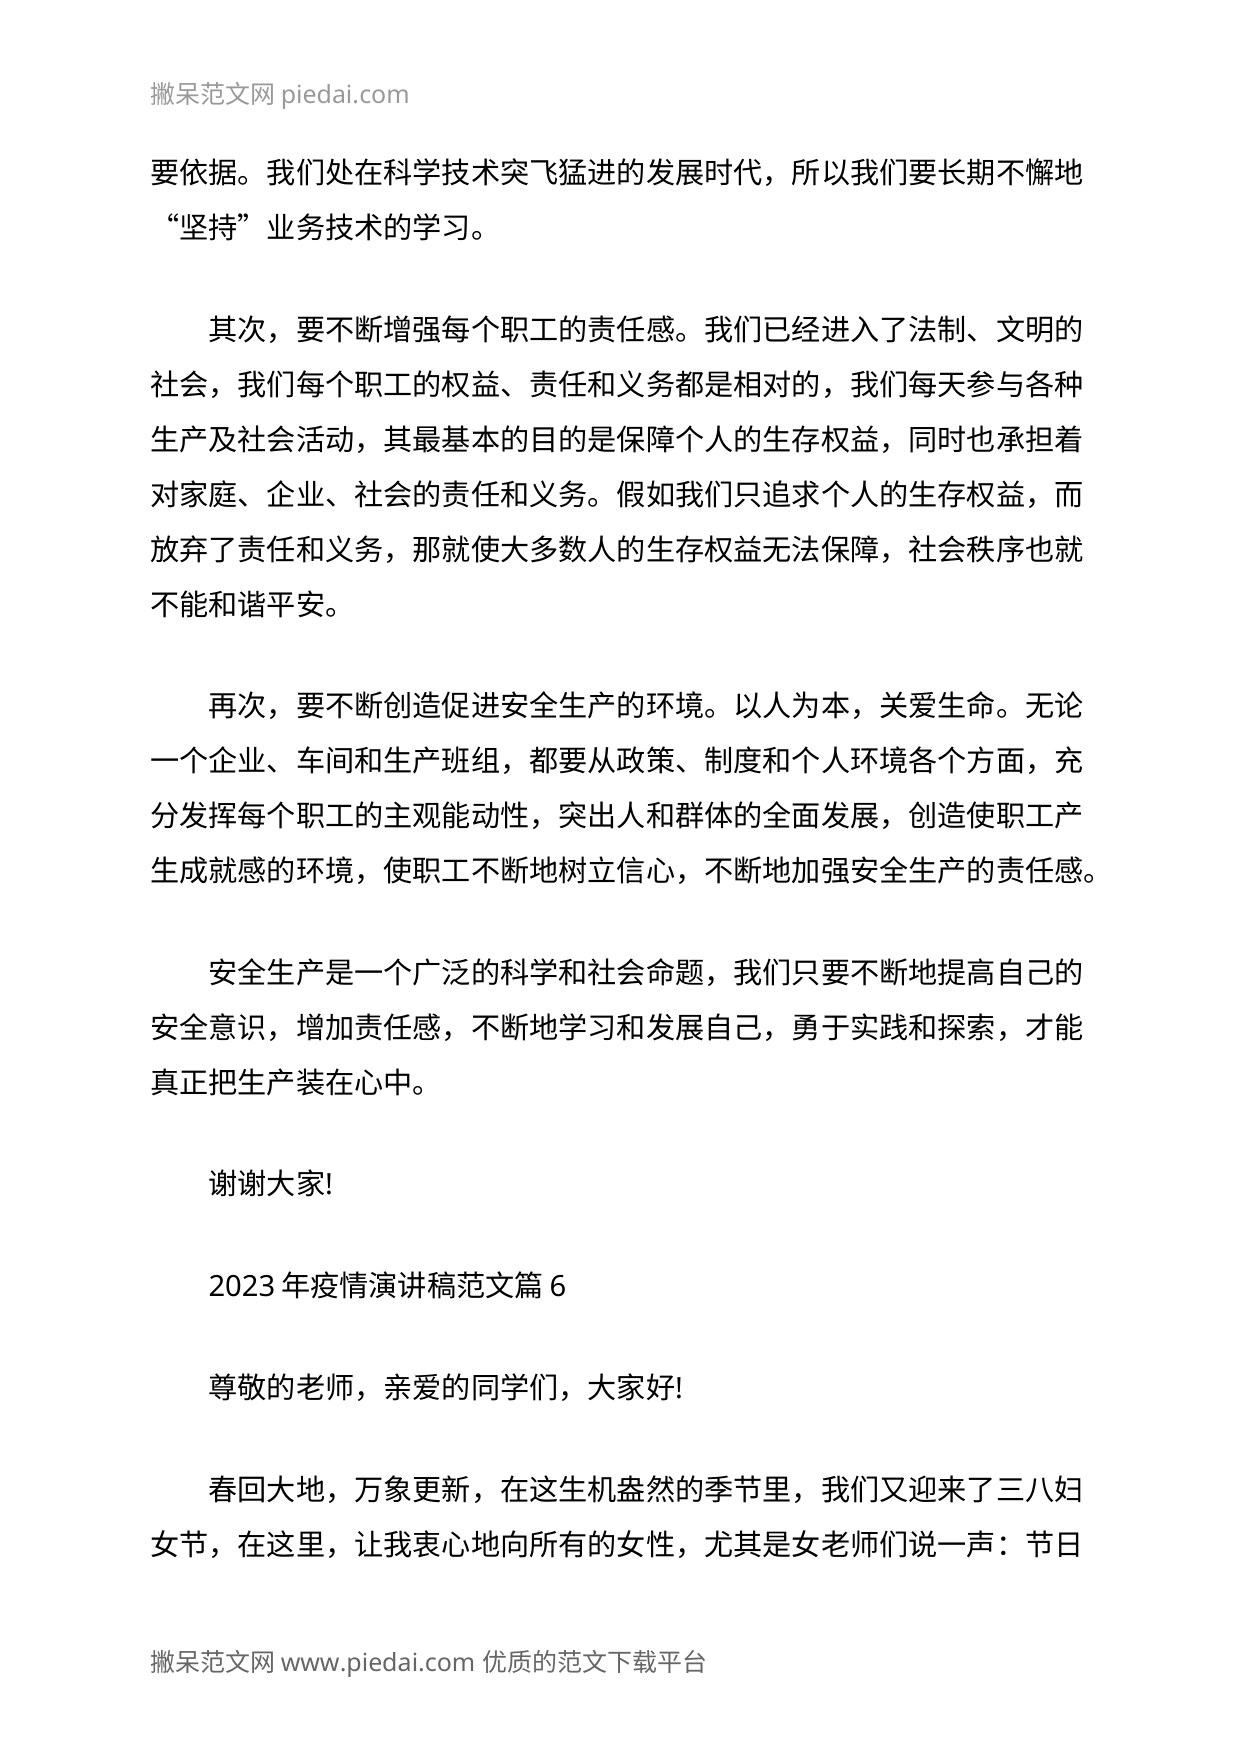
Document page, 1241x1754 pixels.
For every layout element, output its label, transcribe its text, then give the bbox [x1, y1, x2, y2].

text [150, 1467, 1090, 1564]
text 2023年疫情演讲稿范文篇6 [150, 1263, 1090, 1305]
text 其次，要不断增强每个职工的责任感。我们已经进入了法制、文明的社会，我们每个职工的权益、责任和义务都是相对的，我们每天参与各种生产及社会活动，其最基本的目的是保障个人的生存权益，同时也承担着对家庭、企业、社会的责任和义务。假如我们只追求个人的生存权益，而放弃了责任和义务，那就使大多数人的生存权益无法保障，社会秩序也就不能和谐平安。 [150, 307, 1090, 623]
text 谢谢大家! [150, 1161, 1090, 1203]
text 尊敬的老师，亲爱的同学们，大家好! [150, 1365, 1090, 1407]
text 再次，要不断创造促进安全生产的环境。以人为本，关爱生命。无论一个企业、车间和生产班组，都要从政策、制度和个人环境各个方面，充分发挥每个职工的主观能动性，突出人和群体的全面发展，创造使职工产生成就感的环境，使职工不断地树立信心，不断地加强安全生产的责任感。 [150, 683, 1090, 890]
text 安全生产是一个广泛的科学和社会命题，我们只要不断地提高自己的安全意识，增加责任感，不断地学习和发展自己，勇于实践和探索，才能真正把生产装在心中。 [150, 949, 1090, 1101]
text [150, 150, 1090, 247]
